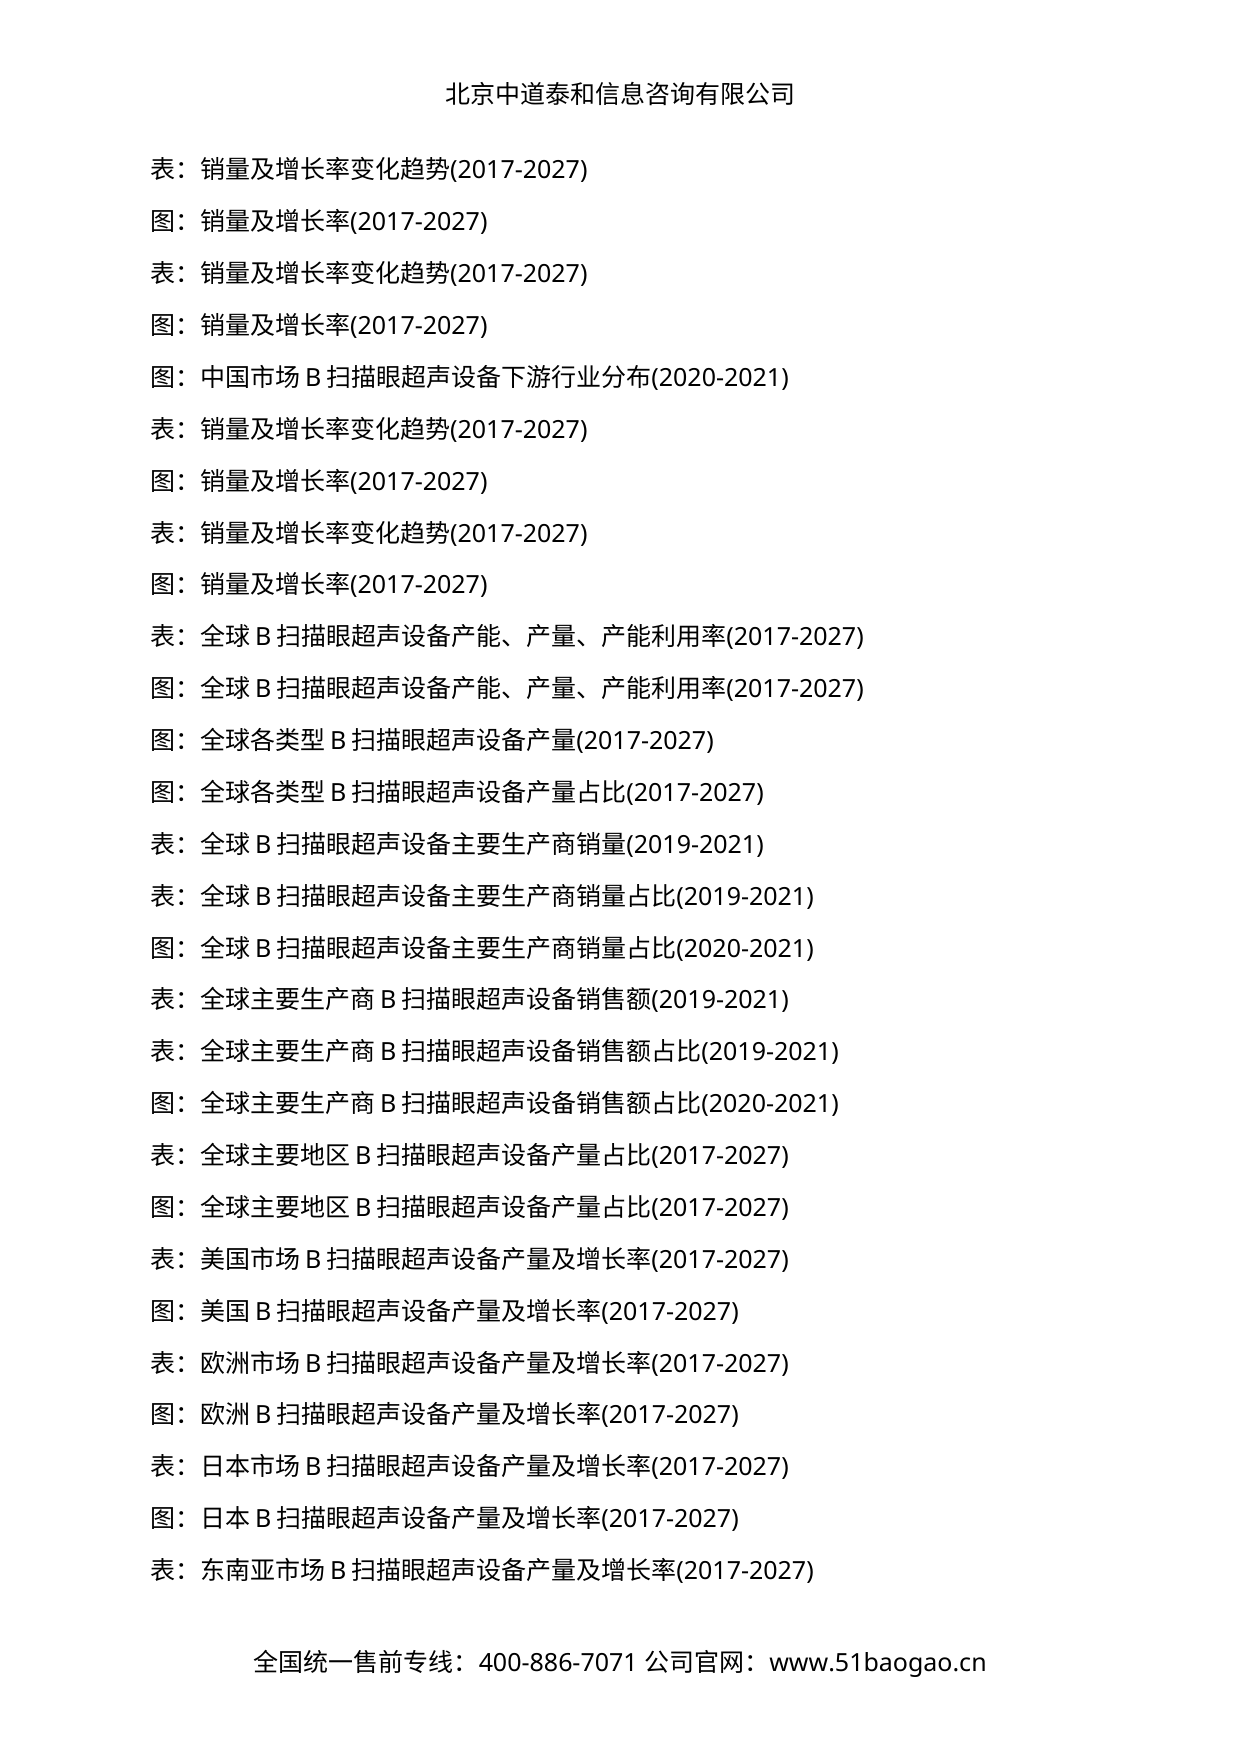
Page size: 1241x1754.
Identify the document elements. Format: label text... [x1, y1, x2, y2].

text 图：销量及增长率(2017-2027) [150, 306, 1090, 342]
text 表：日本市场B扫描眼超声设备产量及增长率(2017-2027) [150, 1447, 1090, 1483]
text 图：销量及增长率(2017-2027) [150, 565, 1090, 601]
text 表：全球主要生产商B扫描眼超声设备销售额(2019-2021) [150, 980, 1090, 1016]
text 图：美国B扫描眼超声设备产量及增长率(2017-2027) [150, 1291, 1090, 1327]
text 表：销量及增长率变化趋势(2017-2027) [150, 254, 1090, 290]
text 图：全球各类型B扫描眼超声设备产量占比(2017-2027) [150, 772, 1090, 809]
text 表：美国市场B扫描眼超声设备产量及增长率(2017-2027) [150, 1239, 1090, 1276]
text 图：全球B扫描眼超声设备主要生产商销量占比(2020-2021) [150, 928, 1090, 964]
text 表：东南亚市场B扫描眼超声设备产量及增长率(2017-2027) [150, 1551, 1090, 1587]
text 图：全球主要生产商B扫描眼超声设备销售额占比(2020-2021) [150, 1084, 1090, 1120]
text 图：日本B扫描眼超声设备产量及增长率(2017-2027) [150, 1499, 1090, 1535]
text 表：全球B扫描眼超声设备主要生产商销量占比(2019-2021) [150, 876, 1090, 912]
text 表：欧洲市场B扫描眼超声设备产量及增长率(2017-2027) [150, 1343, 1090, 1379]
text 图：销量及增长率(2017-2027) [150, 202, 1090, 238]
text 表：全球主要地区B扫描眼超声设备产量占比(2017-2027) [150, 1136, 1090, 1172]
text 表：全球B扫描眼超声设备产能、产量、产能利用率(2017-2027) [150, 617, 1090, 653]
text 图：全球B扫描眼超声设备产能、产量、产能利用率(2017-2027) [150, 669, 1090, 705]
text 表：销量及增长率变化趋势(2017-2027) [150, 409, 1090, 446]
text 图：全球主要地区B扫描眼超声设备产量占比(2017-2027) [150, 1187, 1090, 1224]
text 表：销量及增长率变化趋势(2017-2027) [150, 513, 1090, 549]
text 图：销量及增长率(2017-2027) [150, 461, 1090, 497]
text 图：全球各类型B扫描眼超声设备产量(2017-2027) [150, 721, 1090, 757]
text 图：中国市场B扫描眼超声设备下游行业分布(2020-2021) [150, 357, 1090, 394]
text 表：全球主要生产商B扫描眼超声设备销售额占比(2019-2021) [150, 1032, 1090, 1068]
text 图：欧洲B扫描眼超声设备产量及增长率(2017-2027) [150, 1395, 1090, 1431]
text 表：全球B扫描眼超声设备主要生产商销量(2019-2021) [150, 824, 1090, 861]
text 表：销量及增长率变化趋势(2017-2027) [150, 150, 1090, 186]
